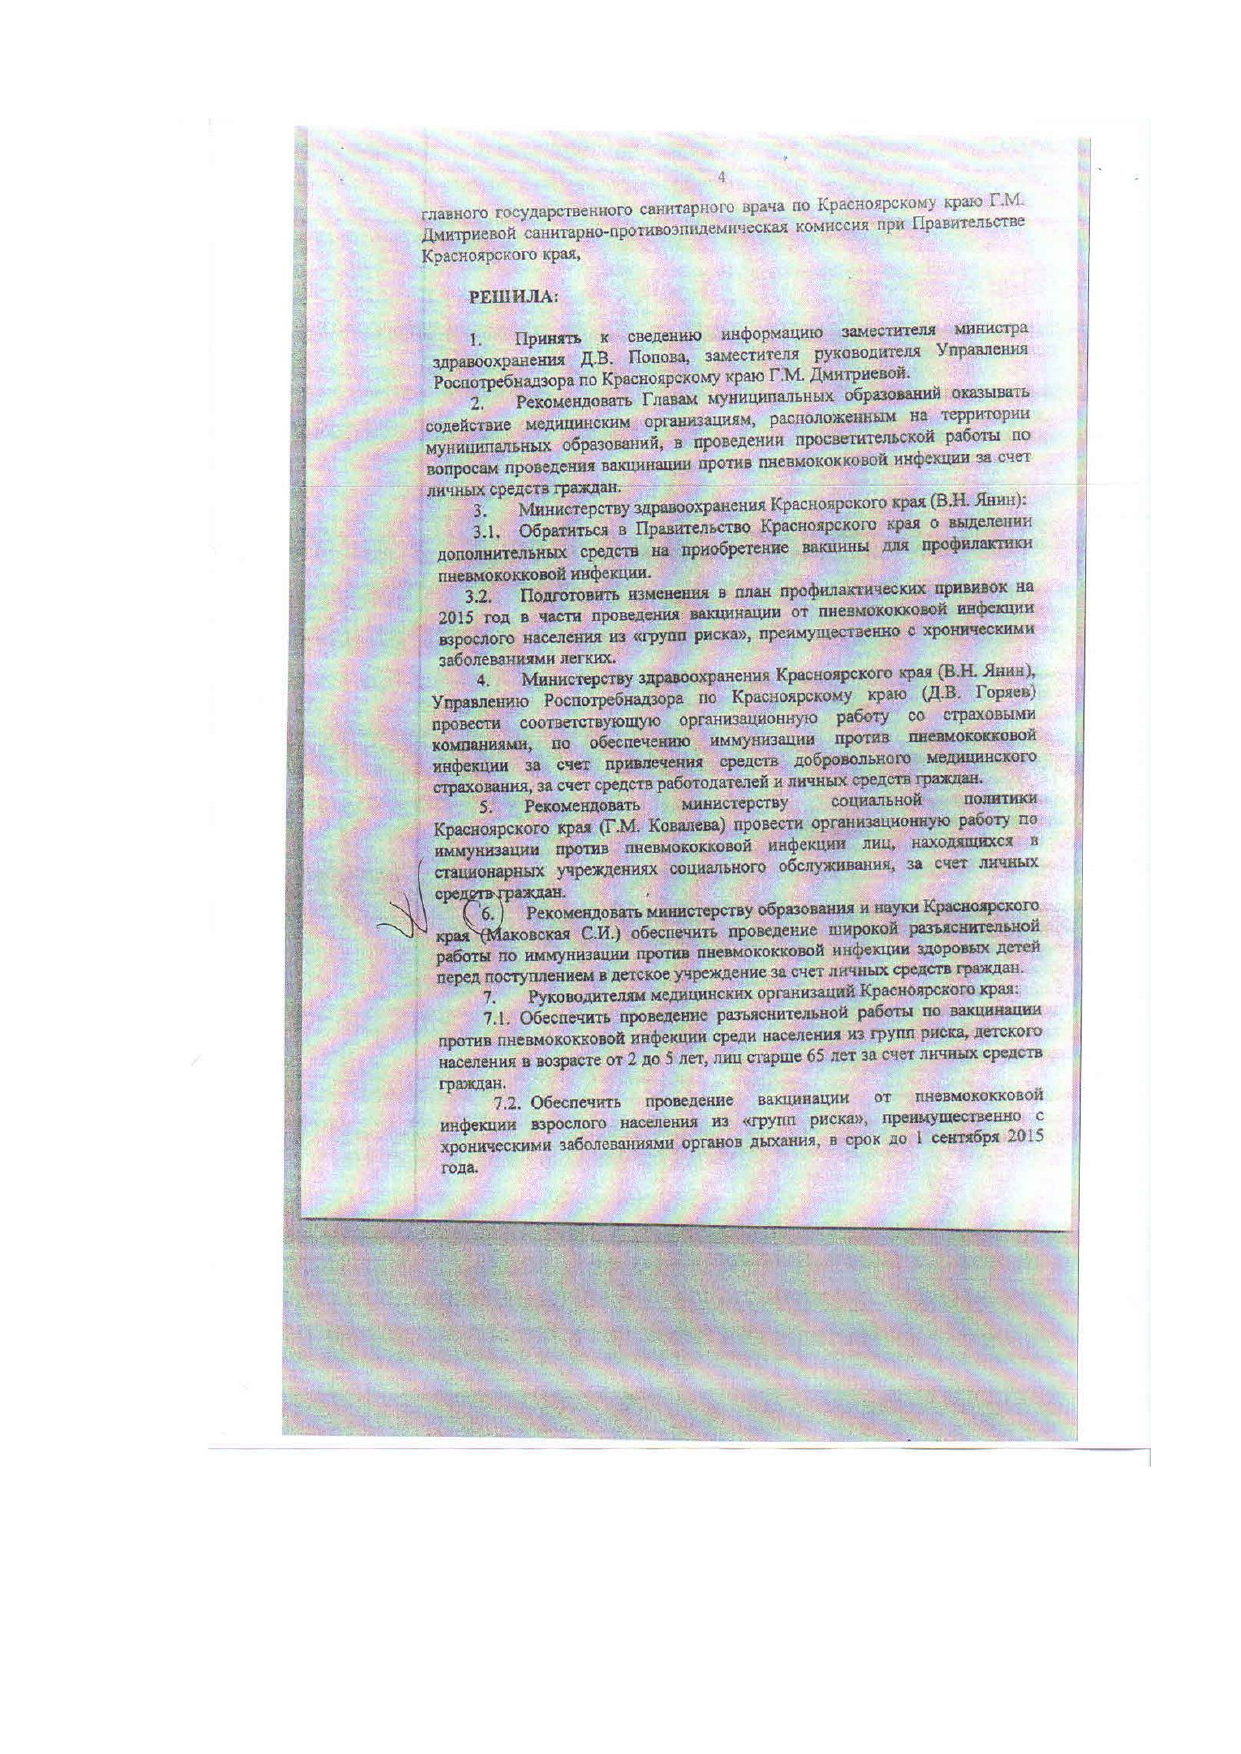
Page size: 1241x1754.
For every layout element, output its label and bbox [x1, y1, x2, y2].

picture [177, 118, 1151, 1467]
